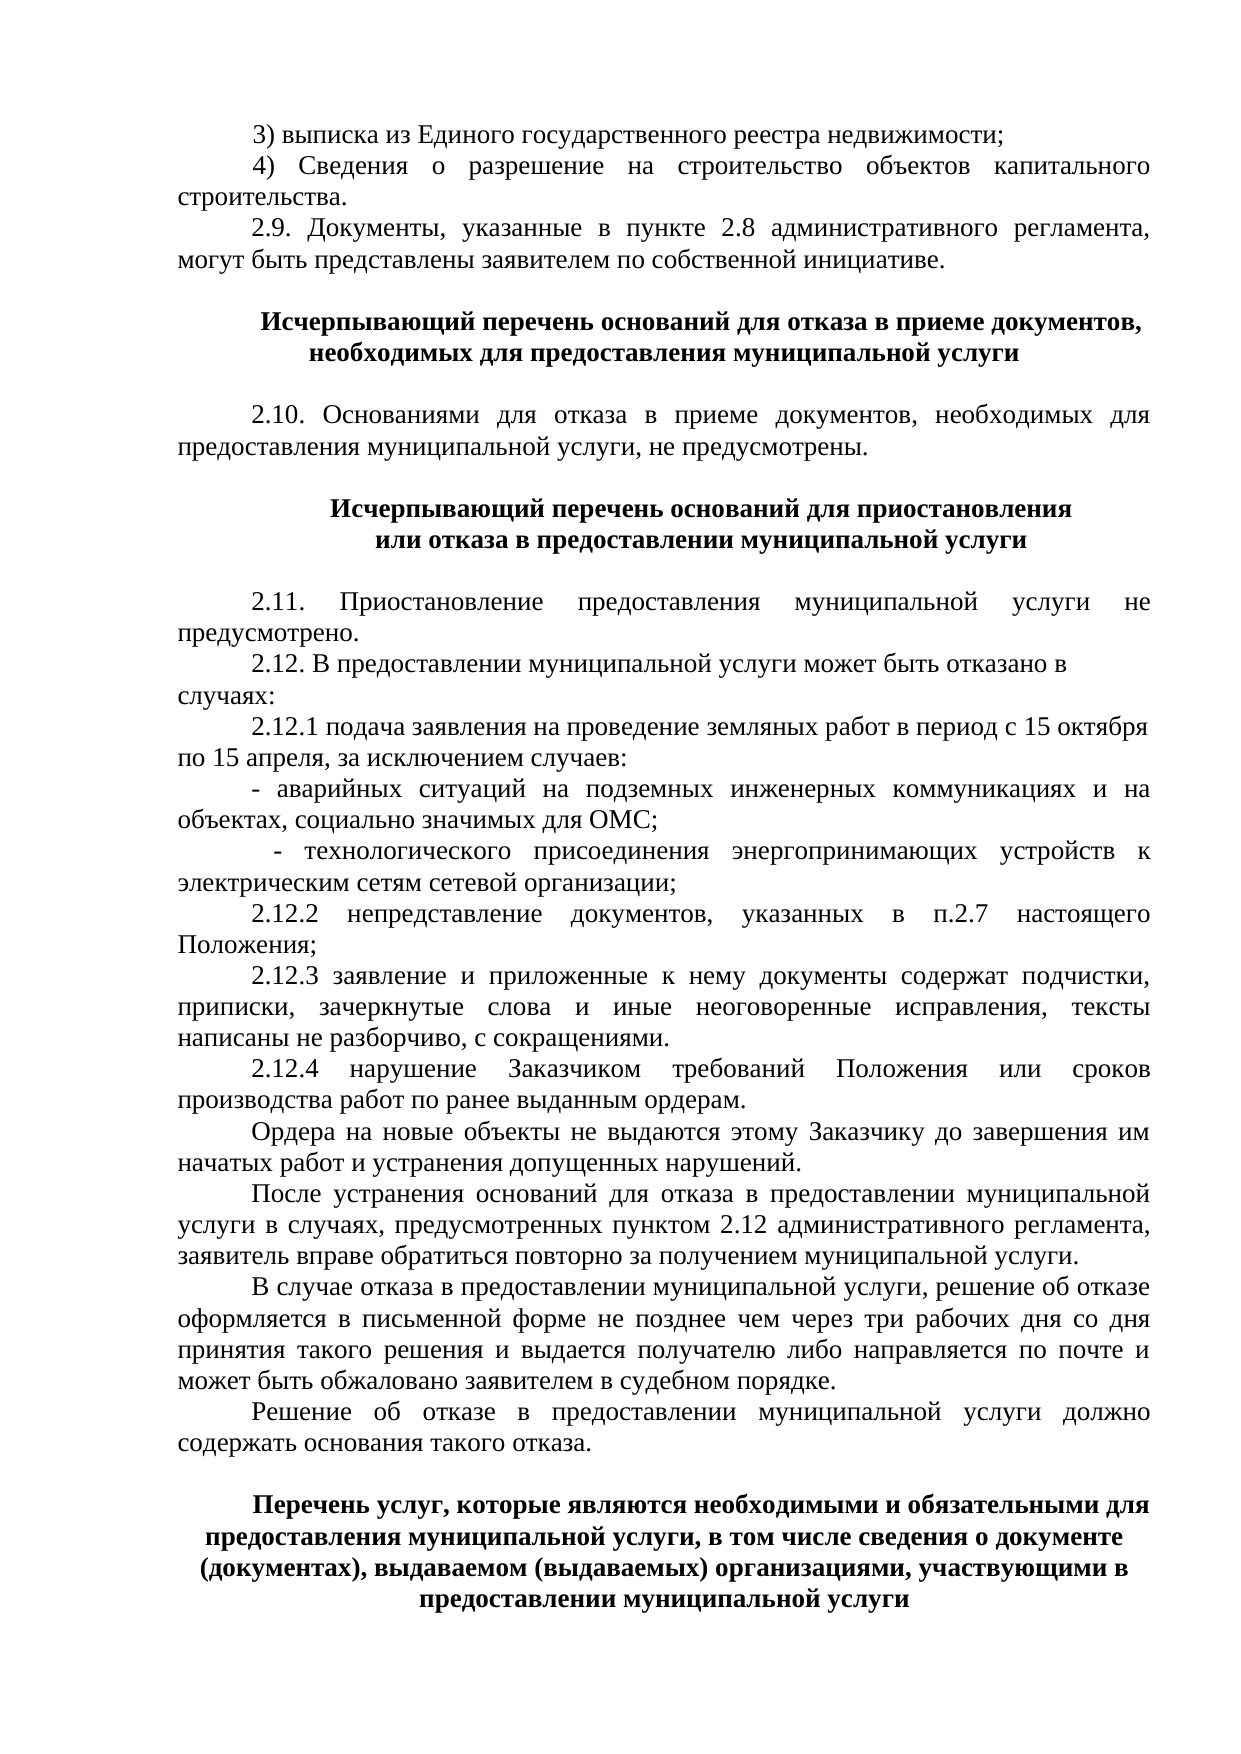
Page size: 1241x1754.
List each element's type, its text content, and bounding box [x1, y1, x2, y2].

text 2.12.4 нарушение Заказчиком требований Положения или сроков производства работ по ранее выданным ордерам. [177, 1052, 1152, 1115]
text Исчерпывающий перечень оснований для отказа в приеме документов, необходимых для предоставления муниципальной услуги [177, 305, 1152, 367]
text - технологического присоединения энергопринимающих устройств к электрическим сетям сетевой организации; [177, 834, 1152, 897]
text 2.11. Приостановление предоставления муниципальной услуги не предусмотрено. [177, 585, 1152, 648]
text 4) Сведения о разрешение на строительство объектов капитального строительства. [177, 149, 1152, 212]
text Ордера на новые объекты не выдаются этому Заказчику до завершения им начатых работ и устранения допущенных нарушений. [177, 1115, 1152, 1177]
text После устранения оснований для отказа в предоставлении муниципальной услуги в случаях, предусмотренных пунктом 2.12 административного регламента, заявитель вправе обратиться повторно за получением муниципальной услуги. [177, 1177, 1152, 1271]
text 2.9. Документы, указанные в пункте 2.8 административного регламента, могут быть представлены заявителем по собственной инициативе. [177, 212, 1152, 274]
text Исчерпывающий перечень оснований для приостановления [177, 492, 1152, 523]
text - аварийных ситуаций на подземных инженерных коммуникациях и на объектах, социально значимых для ОМС; [177, 772, 1152, 834]
text 2.12.3 заявление и приложенные к нему документы содержат подчистки, приписки, зачеркнутые слова и иные неоговоренные исправления, тексты написаны не разборчиво, с сокращениями. [177, 959, 1152, 1052]
text 2.12.2 непредставление документов, указанных в п.2.7 настоящего Положения; [177, 897, 1152, 959]
text 2.10. Основаниями для отказа в приеме документов, необходимых для предоставления муниципальной услуги, не предусмотрены. [177, 398, 1152, 461]
text 2.12. В предоставлении муниципальной услуги может быть отказано в случаях: [177, 648, 1152, 710]
text или отказа в предоставлении муниципальной услуги [177, 523, 1152, 554]
text Решение об отказе в предоставлении муниципальной услуги должно содержать основания такого отказа. [177, 1395, 1152, 1457]
text 2.12.1 подача заявления на проведение земляных работ в период с 15 октября по 15 апреля, за исключением случаев: [177, 710, 1152, 772]
text Перечень услуг, которые являются необходимыми и обязательными для предоставления муниципальной услуги, в том числе сведения о документе (документах), выдаваемом (выдаваемых) организациями, участвующими в предоставлении муниципальной услуги [177, 1488, 1152, 1613]
text 3) выписка из Единого государственного реестра недвижимости; [177, 118, 1152, 149]
text В случае отказа в предоставлении муниципальной услуги, решение об отказе оформляется в письменной форме не позднее чем через три рабочих дня со дня принятия такого решения и выдается получателю либо направляется по почте и может быть обжаловано заявителем в судебном порядке. [177, 1271, 1152, 1395]
